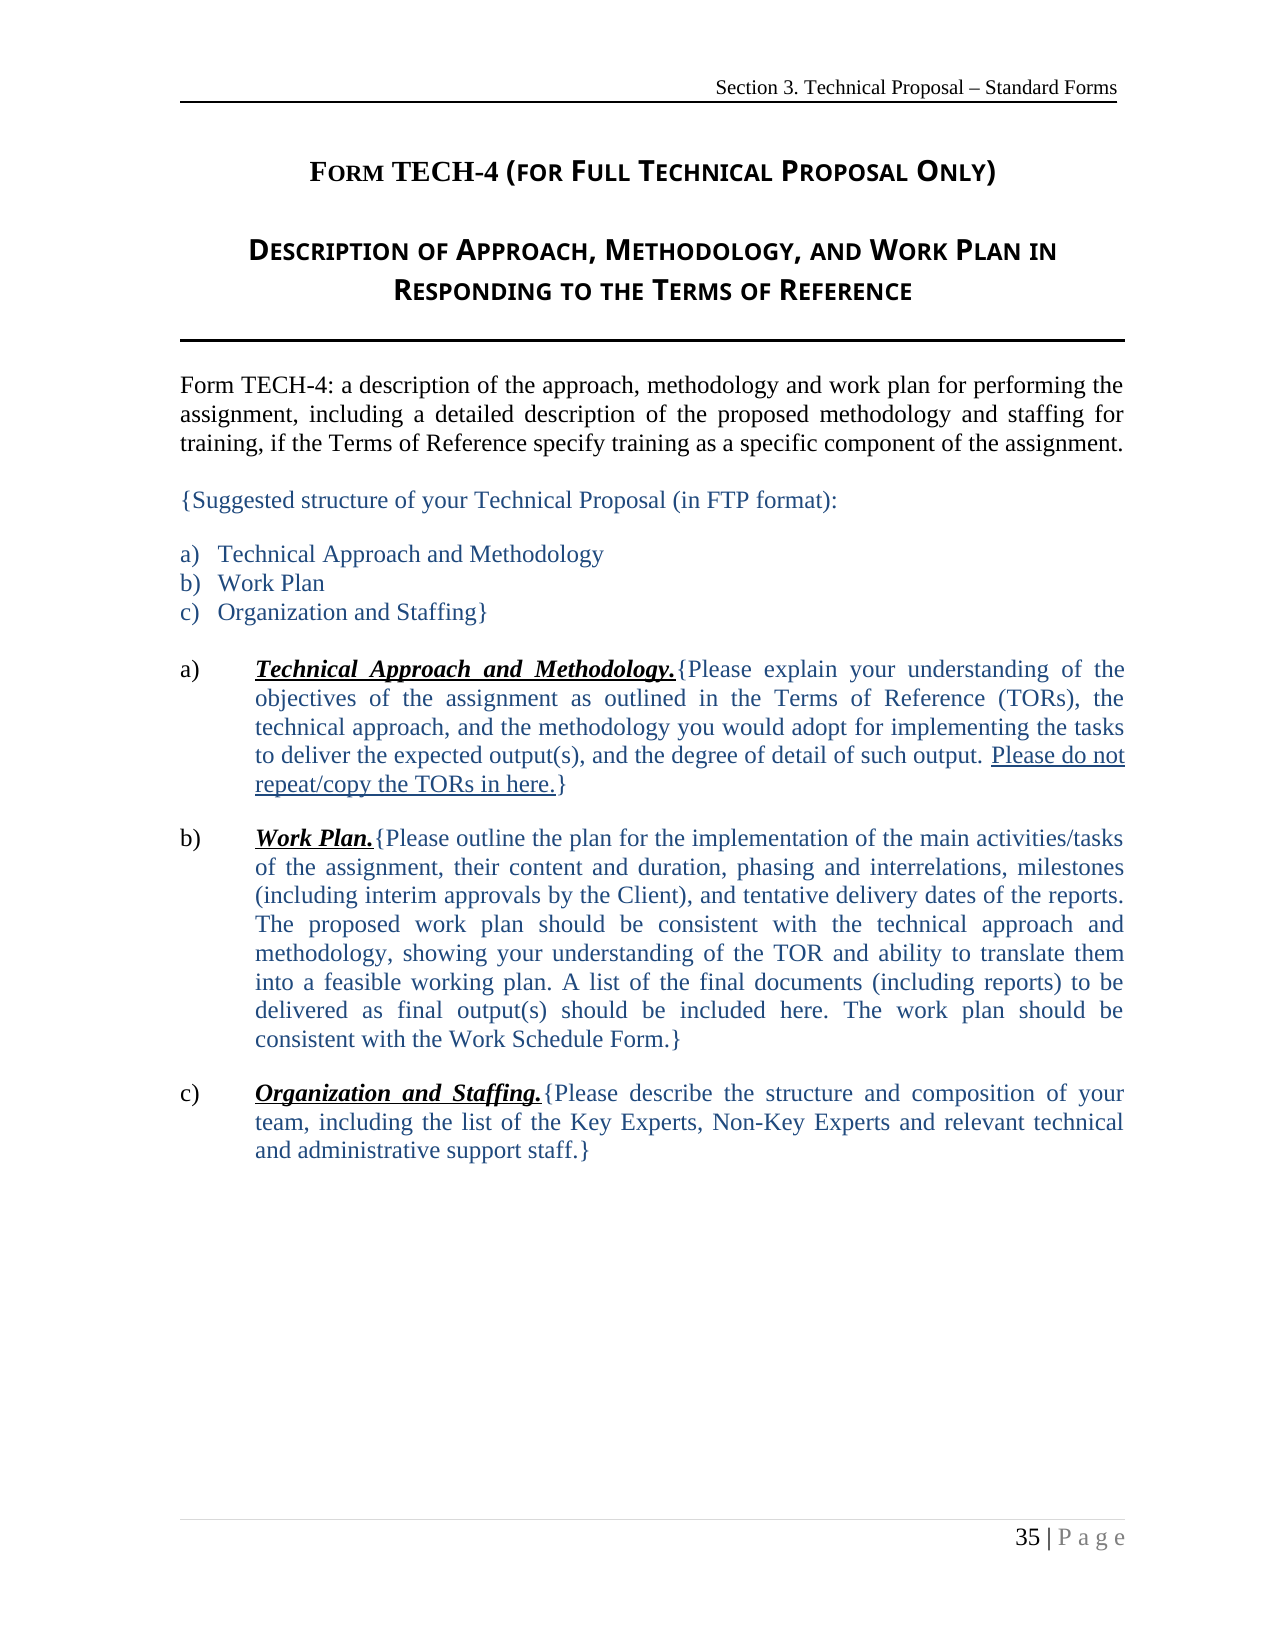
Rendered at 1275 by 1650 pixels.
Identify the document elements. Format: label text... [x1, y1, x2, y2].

text Form TECH-4 (for Full Technical Proposal Only) [180, 150, 1125, 190]
list Work Plan [180, 568, 1125, 597]
text Form TECH-4: a description of the approach, methodology and work plan for performing the assignment, including a detailed description of the proposed methodology and staffing for training, if the Terms of Reference specify training as a specific component of the assignment. [180, 370, 1125, 457]
text c) Organization and Staffing.{Please describe the structure and composition of your team, including the list of the Key Experts, Non-Key Experts and relevant technical and administrative support staff.} [180, 1078, 1125, 1164]
text b) Work Plan.{Please outline the plan for the implementation of the main activities/tasks of the assignment, their content and duration, phasing and interrelations, milestones (including interim approvals by the Client), and tentative delivery dates of the reports. The proposed work plan should be consistent with the technical approach and methodology, showing your understanding of the TOR and ability to translate them into a feasible working plan. A list of the final documents (including reports) to be delivered as final output(s) should be included here. The work plan should be consistent with the Work Schedule Form.} [180, 823, 1125, 1053]
list Technical Approach and Methodology [180, 539, 1125, 568]
text Description of Approach, Methodology, and Work Plan in Responding to the Terms of Reference [180, 229, 1125, 309]
text {Suggested structure of your Technical Proposal (in FTP format): [180, 485, 1125, 514]
text a) Technical Approach and Methodology.{Please explain your understanding of the objectives of the assignment as outlined in the Terms of Reference (TORs), the technical approach, and the methodology you would adopt for implementing the tasks to deliver the expected output(s), and the degree of detail of such output. Please do not repeat/copy the TORs in here.} [180, 654, 1125, 798]
list Organization and Staffing} [180, 597, 1125, 625]
